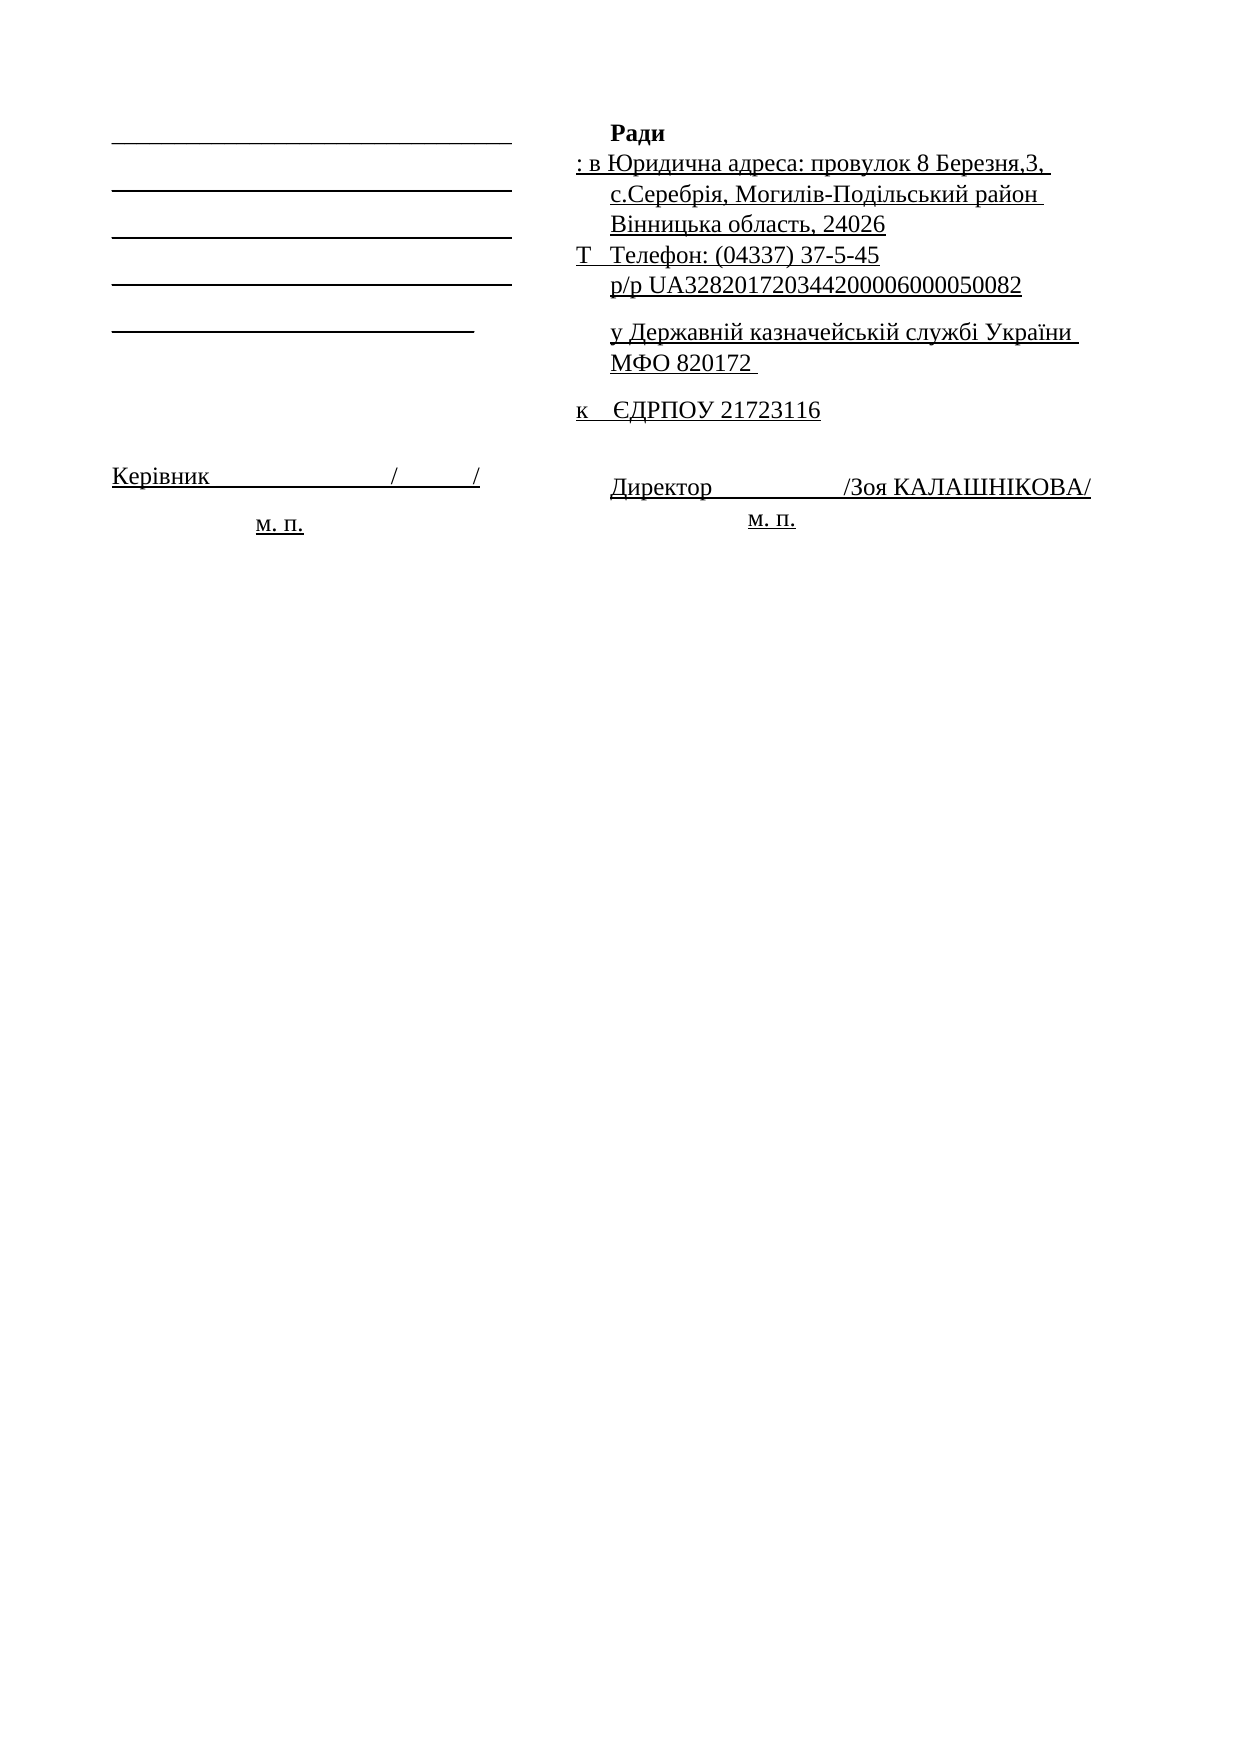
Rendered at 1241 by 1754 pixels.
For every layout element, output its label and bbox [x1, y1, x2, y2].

table_header [599, 118, 1121, 785]
table_header [100, 118, 599, 785]
